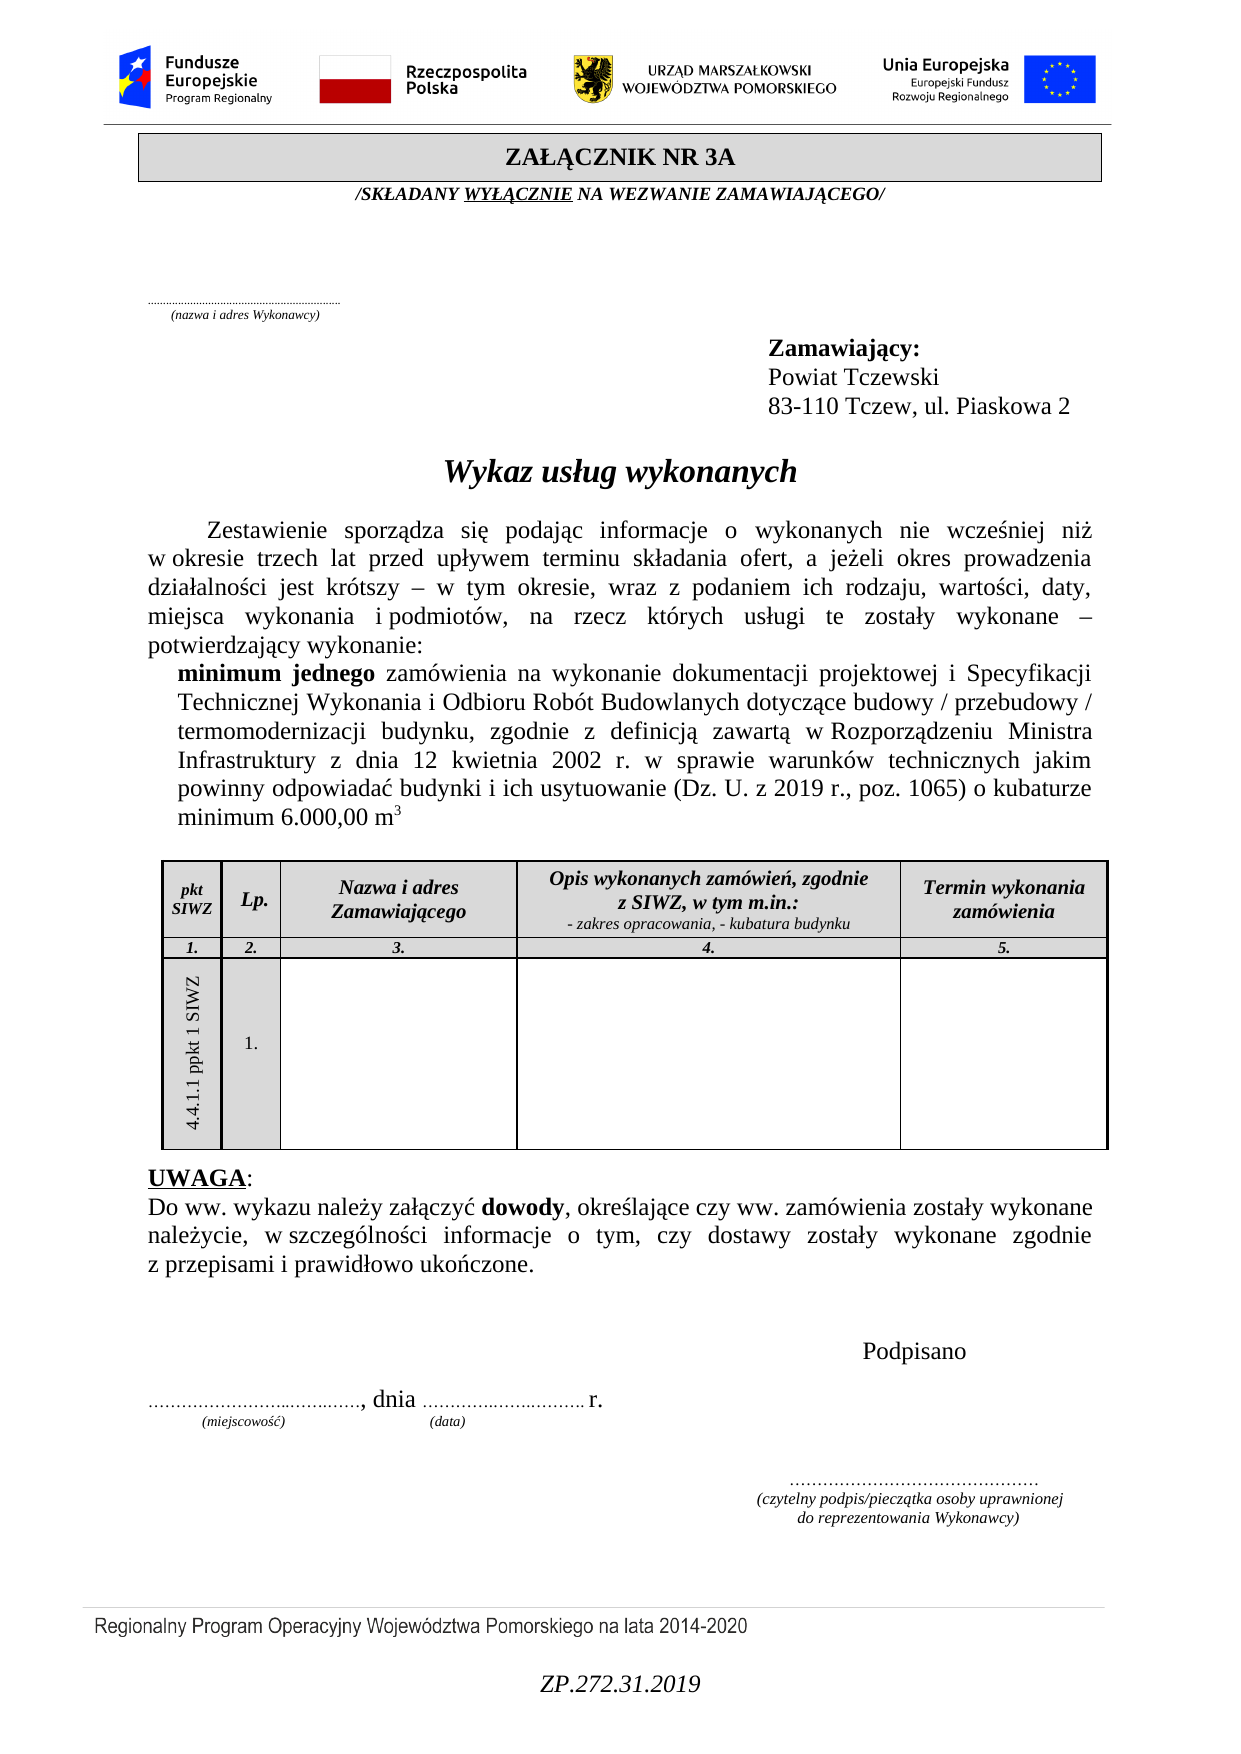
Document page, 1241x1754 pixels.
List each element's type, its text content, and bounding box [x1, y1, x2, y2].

text do reprezentowania Wykonawcy) [723, 1508, 1093, 1527]
text 83-110 Tczew, ul. Piaskowa 2 [768, 391, 1093, 420]
table_header Opis wykonanych zamówień, zgodnie z SIWZ, w tym m.in.: - zakres opracowania, - kubatura budynku [518, 862, 900, 937]
text minimum jednego zamówienia na wykonanie dokumentacji projektowej i Specyfikacji Technicznej Wykonania i Odbioru Robót Budowlanych dotyczące budowy / przebudowy / termomodernizacji budynku, zgodnie z definicją zawartą w Rozporządzeniu Ministra Infrastruktury z dnia 12 kwietnia 2002 r. w sprawie warunków technicznych jakim powinny odpowiadać budynki i ich usytuowanie (Dz. U. z 2019 r., poz. 1065) o kubaturze minimum 6.000,00 m3 [177, 658, 1093, 831]
text ……………………..…….……, dnia ………….…….………. r. [148, 1384, 1093, 1412]
text (czytelny podpis/pieczątka osoby uprawnionej [723, 1489, 1093, 1508]
table_header Nazwa i adres Zamawiającego [281, 862, 516, 937]
text ……………………………………… [148, 1470, 1093, 1489]
text Zestawienie sporządza się podając informacje o wykonanych nie wcześniej niż w okresie trzech lat przed upływem terminu składania ofert, a jeżeli okres prowadzenia działalności jest krótszy – w tym okresie, wraz z podaniem ich rodzaju, wartości, daty, miejsca wykonania i podmiotów, na rzecz których usługi te zostały wykonane – potwierdzający wykonanie: [148, 515, 1093, 658]
table_cell 1. [223, 959, 280, 1149]
text Do ww. wykazu należy załączyć dowody, określające czy ww. zamówienia zostały wykonane należycie, w szczególności informacje o tym, czy dostawy zostały wykonane zgodnie z przepisami i prawidłowo ukończone. [148, 1192, 1093, 1278]
table_cell [281, 959, 516, 1149]
text UWAGA: [148, 1163, 1093, 1192]
table_cell [518, 959, 900, 1149]
text Zamawiający: [694, 333, 1093, 362]
table_cell 4.4.1.1 ppkt 1 SIWZ [164, 959, 220, 1149]
text (nazwa i adres Wykonawcy) [148, 307, 1093, 333]
table_cell 5. [901, 938, 1106, 957]
table_cell 3. [281, 938, 516, 957]
text Podpisano [738, 1336, 1093, 1364]
table_header pkt SIWZ [164, 862, 220, 937]
picture [103, 29, 1112, 125]
table_header Lp. [223, 862, 280, 937]
text Powiat Tczewski [768, 362, 1093, 391]
text /SKŁADANY WYŁĄCZNIE NA WEZWANIE ZAMAWIAJĄCEGO/ [148, 182, 1093, 204]
table_header Termin wykonania zamówienia [901, 862, 1106, 937]
subtitle ZAŁĄCZNIK NR 3A [139, 134, 1101, 181]
table_cell 2. [223, 938, 280, 957]
table_cell 1. [164, 938, 220, 957]
text ................................................................ [148, 283, 1093, 307]
table_cell 4. [518, 938, 900, 957]
text (miejscowość) (data) [148, 1412, 1093, 1441]
subtitle Wykaz usług wykonanych [148, 451, 1093, 490]
picture [82, 1607, 1105, 1637]
table_cell [901, 959, 1106, 1149]
